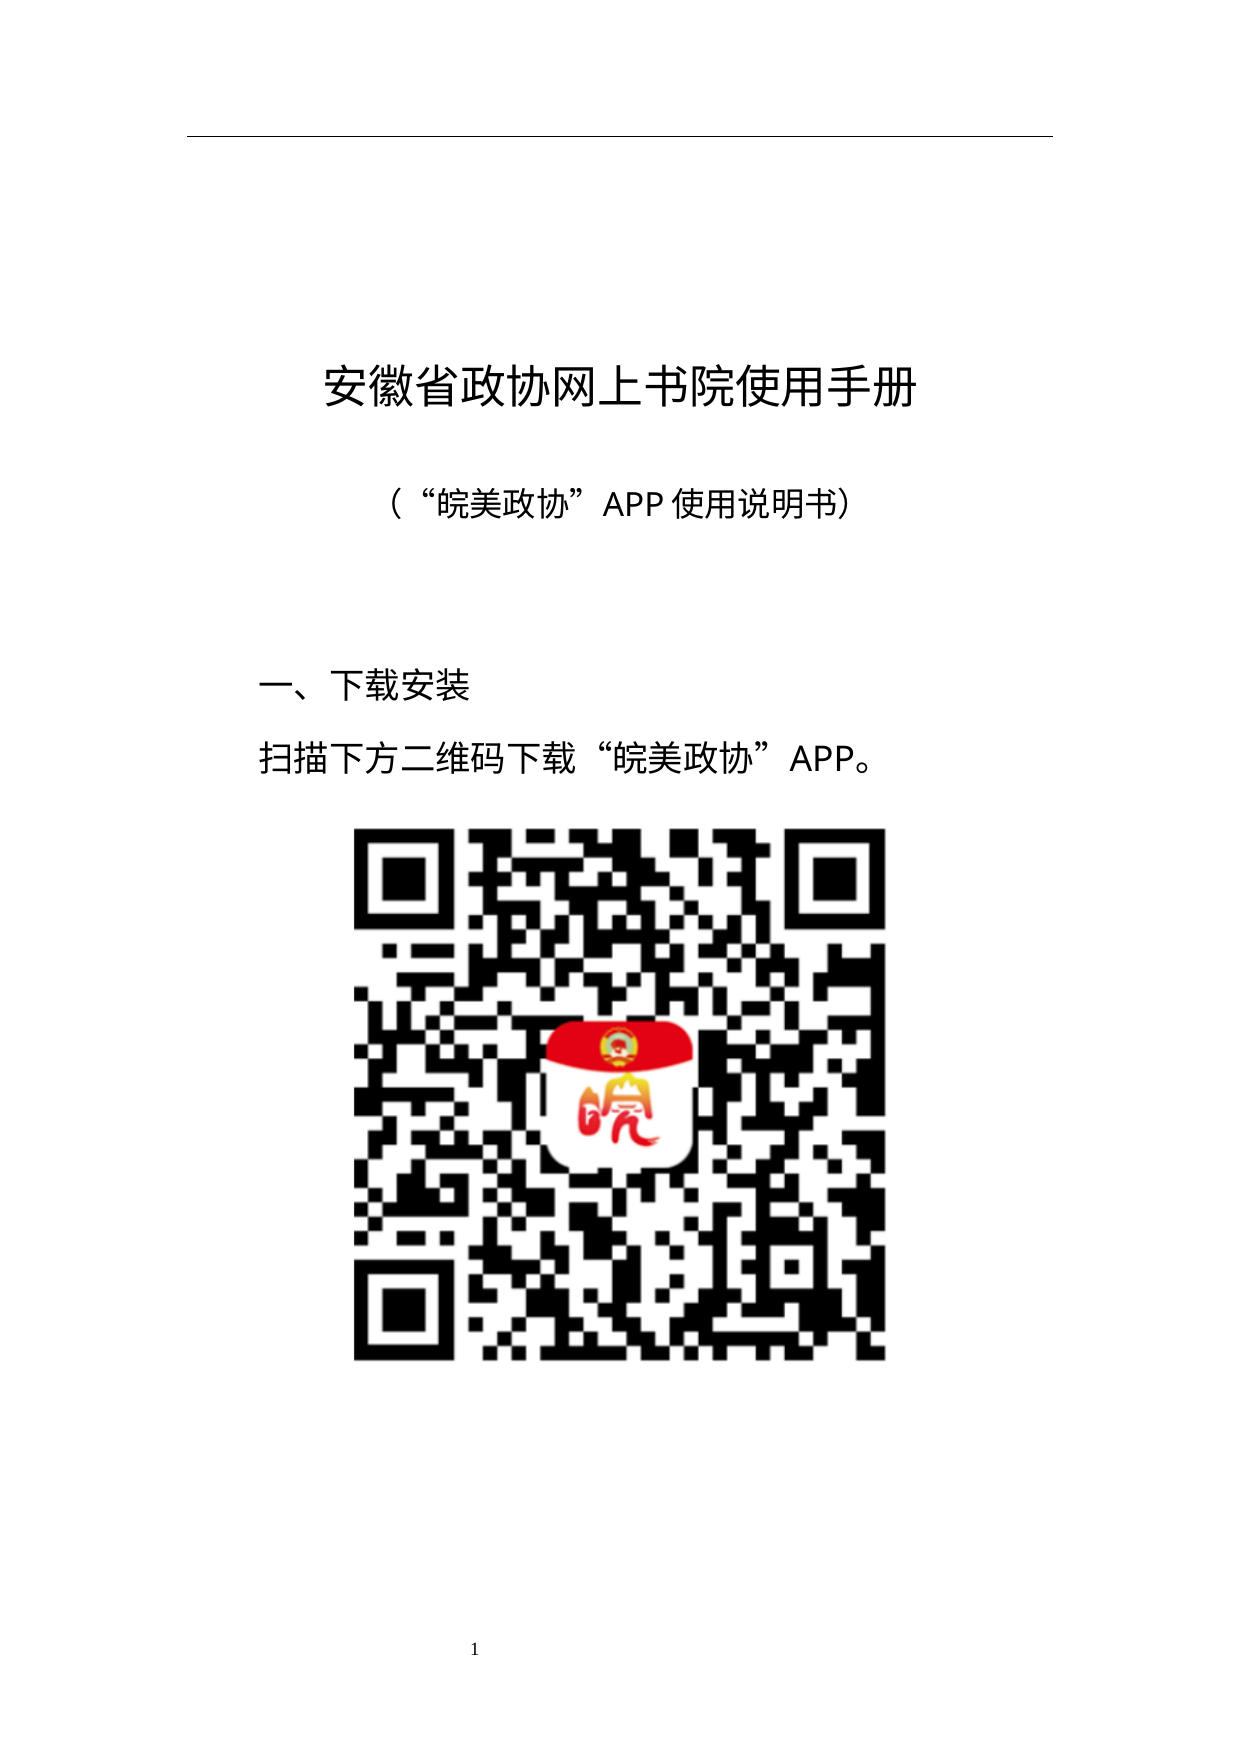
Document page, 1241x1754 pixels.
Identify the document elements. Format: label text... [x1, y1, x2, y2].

picture [353, 828, 887, 1362]
text （“皖美政协”APP使用说明书） [187, 466, 1053, 538]
list 扫描下方二维码下载“皖美政协”APP。 [187, 720, 1053, 792]
list 一、下载安装 [187, 647, 1053, 720]
text 安徽省政协网上书院使用手册 [187, 347, 1053, 420]
